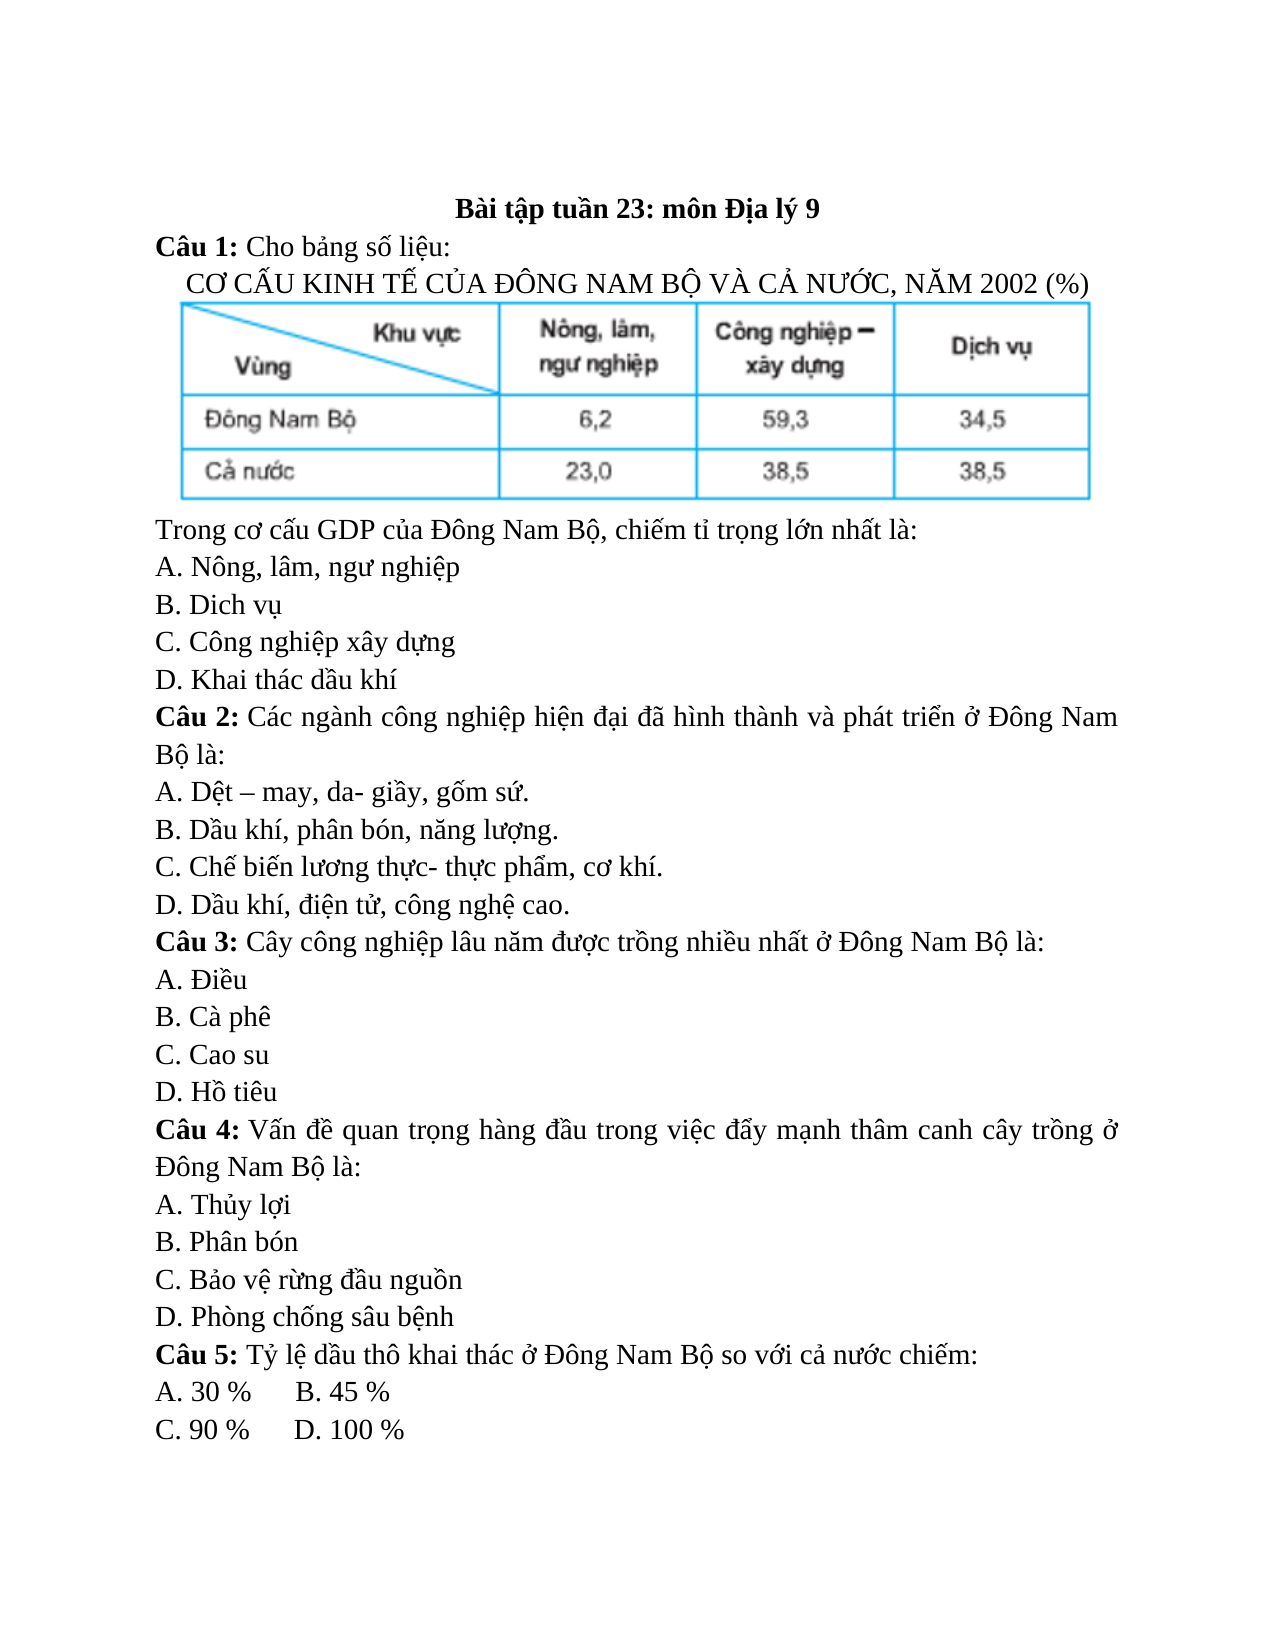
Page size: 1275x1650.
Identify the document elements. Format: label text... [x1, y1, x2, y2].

text Câu 3: Cây công nghiệp lâu năm được trồng nhiều nhất ở Đông Nam Bộ là: [155, 920, 1120, 958]
text Bài tập tuần 23: môn Địa lý 9 [155, 187, 1120, 225]
text D. Phòng chống sâu bệnh [155, 1295, 1120, 1333]
text Câu 1: Cho bảng số liệu: [155, 225, 1120, 262]
text C. Công nghiệp xây dựng [155, 620, 1120, 658]
text D. Khai thác dầu khí [155, 658, 1120, 695]
text B. Cà phê [155, 995, 1120, 1033]
picture [178, 300, 1097, 508]
text D. Hồ tiêu [155, 1070, 1120, 1108]
text Câu 5: Tỷ lệ dầu thô khai thác ở Đông Nam Bộ so với cả nước chiếm: [155, 1333, 1120, 1370]
text C. Cao su [155, 1033, 1120, 1070]
text Trong cơ cấu GDP của Đông Nam Bộ, chiếm tỉ trọng lớn nhất là: [155, 508, 1120, 545]
text C. Chế biến lương thực- thực phẩm, cơ khí. [155, 845, 1120, 883]
text A. Thủy lợi [155, 1183, 1120, 1220]
text D. Dầu khí, điện tử, công nghệ cao. [155, 883, 1120, 920]
text A. Dệt – may, da- giầy, gốm sứ. [155, 770, 1120, 808]
text A. Nông, lâm, ngư nghiệp [155, 545, 1120, 583]
text B. Dầu khí, phân bón, năng lượng. [155, 808, 1120, 845]
text A. Điều [155, 958, 1120, 995]
text CƠ CẤU KINH TẾ CỦA ĐÔNG NAM BỘ VÀ CẢ NƯỚC, NĂM 2002 (%) [155, 262, 1120, 300]
text Câu 2: Các ngành công nghiệp hiện đại đã hình thành và phát triển ở Đông Nam Bộ là: [155, 695, 1120, 770]
text A. 30 % B. 45 % [155, 1370, 1120, 1408]
text C. 90 % D. 100 % [155, 1408, 1120, 1445]
text B. Dich vụ [155, 583, 1120, 620]
text C. Bảo vệ rừng đầu nguồn [155, 1258, 1120, 1295]
text Câu 4: Vấn đề quan trọng hàng đầu trong việc đẩy mạnh thâm canh cây trồng ở Đông Nam Bộ là: [155, 1108, 1120, 1183]
text B. Phân bón [155, 1220, 1120, 1258]
